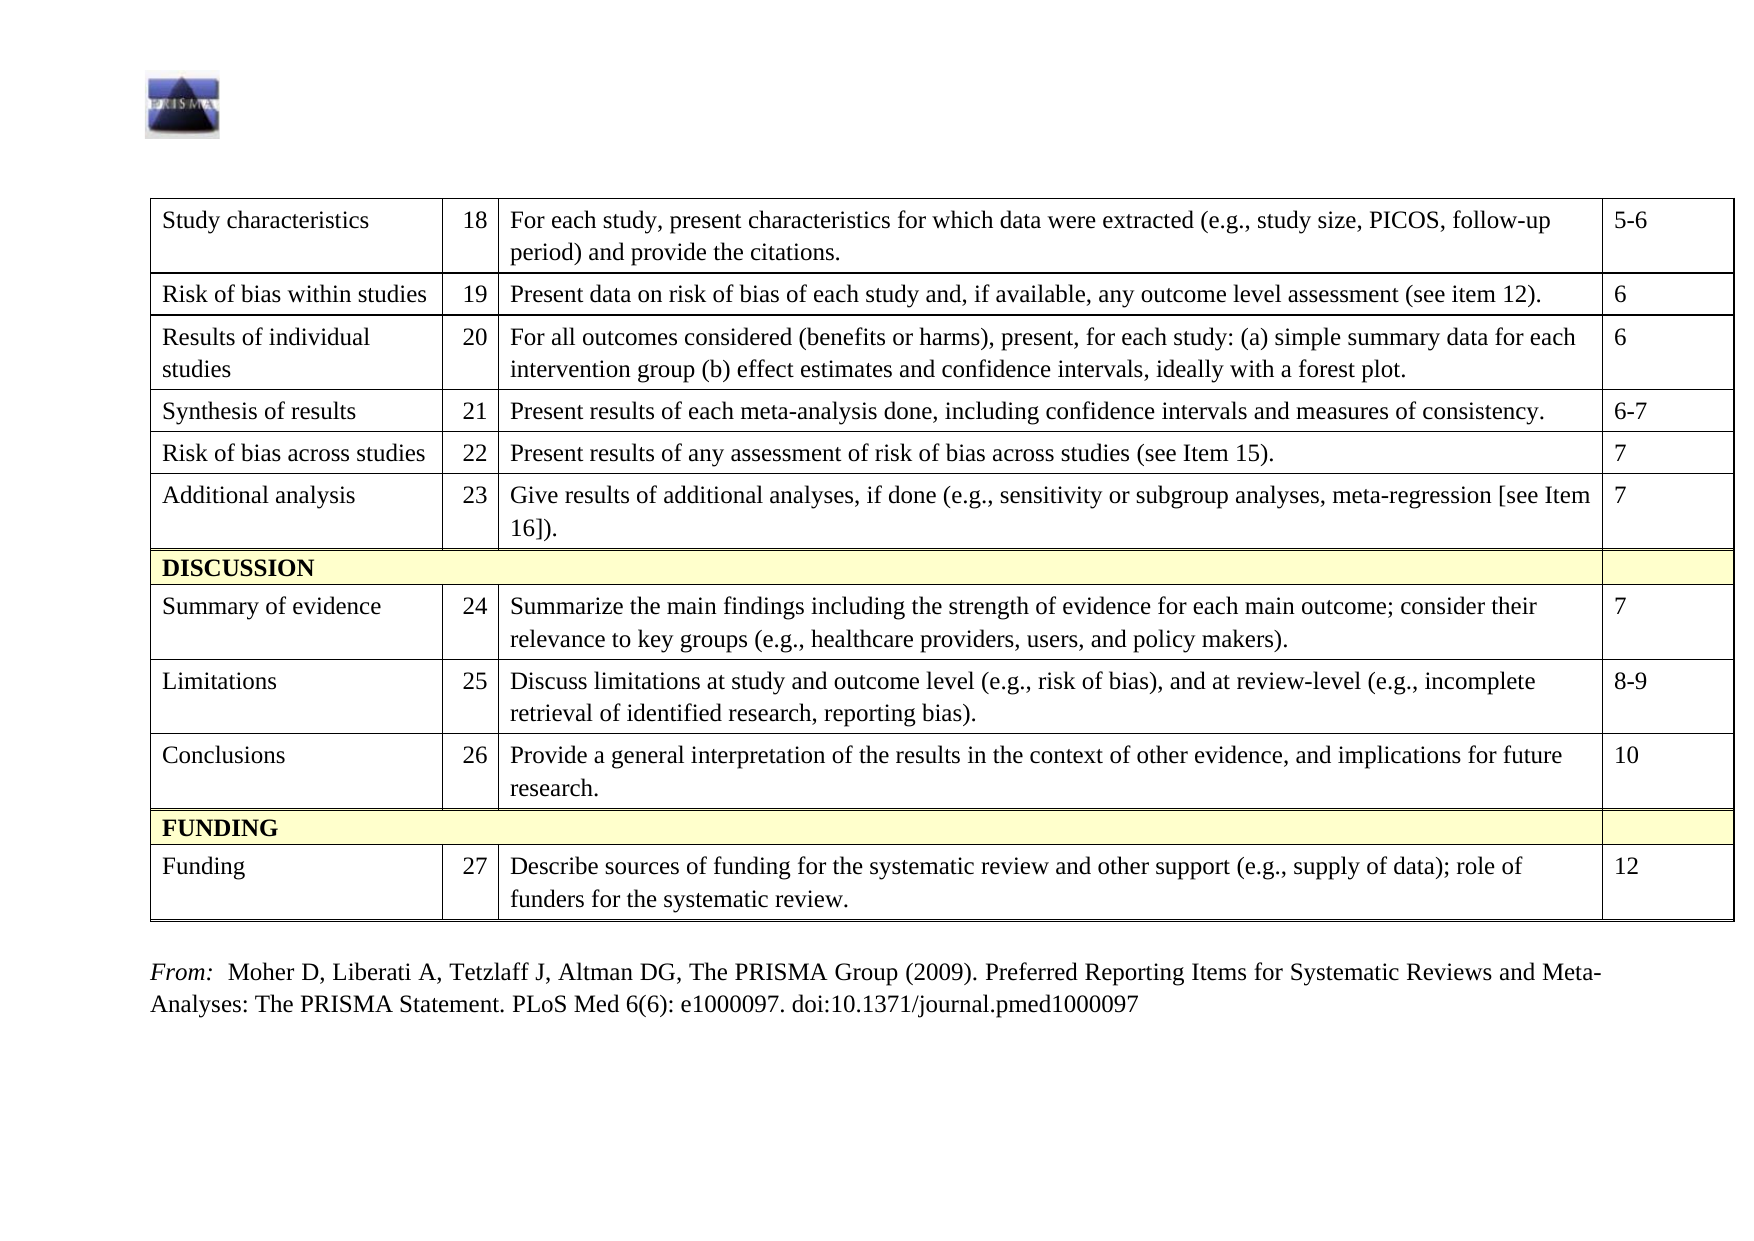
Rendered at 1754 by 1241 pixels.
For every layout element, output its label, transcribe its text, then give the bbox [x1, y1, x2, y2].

table_cell 27 [443, 845, 498, 918]
table_cell 21 [443, 390, 498, 431]
table_cell Funding [151, 845, 442, 918]
table_cell 18 [443, 199, 498, 272]
table_cell 6 [1603, 274, 1733, 314]
table_cell 8-9 [1603, 660, 1733, 733]
table_cell Study characteristics [151, 199, 442, 272]
table_cell Present data on risk of bias of each study and, if available, any outcome level assessment (see item 12). [499, 274, 1602, 314]
table_cell Give results of additional analyses, if done (e.g., sensitivity or subgroup analyses, meta-regression [see Item 16]). [499, 474, 1602, 548]
table_cell Risk of bias within studies [151, 274, 442, 314]
table_cell DISCUSSION [151, 551, 1602, 584]
table_cell Limitations [151, 660, 442, 733]
table_cell Describe sources of funding for the systematic review and other support (e.g., supply of data); role of funders for the systematic review. [499, 845, 1602, 918]
table_cell For all outcomes considered (benefits or harms), present, for each study: (a) simple summary data for each intervention group (b) effect estimates and confidence intervals, ideally with a forest plot. [499, 316, 1602, 389]
table_cell 24 [443, 585, 498, 658]
table_cell Present results of each meta-analysis done, including confidence intervals and measures of consistency. [499, 390, 1602, 431]
table_cell 7 [1603, 432, 1733, 473]
table_cell 7 [1603, 585, 1733, 658]
table_cell Summarize the main findings including the strength of evidence for each main outcome; consider their relevance to key groups (e.g., healthcare providers, users, and policy makers). [499, 585, 1602, 658]
table_cell 23 [443, 474, 498, 548]
table_cell 20 [443, 316, 498, 389]
table_cell 22 [443, 432, 498, 473]
text From: Moher D, Liberati A, Tetzlaff J, Altman DG, The PRISMA Group (2009). Preferred Reporting Items for Systematic Reviews and Meta-Analyses: The PRISMA Statement. PLoS Med 6(6): e1000097. doi:10.1371/journal.pmed1000097 [150, 955, 1604, 1020]
table_cell 7 [1603, 474, 1733, 548]
table_cell Conclusions [151, 734, 442, 808]
table_cell 12 [1603, 845, 1733, 918]
table_cell For each study, present characteristics for which data were extracted (e.g., study size, PICOS, follow-up period) and provide the citations. [499, 199, 1602, 272]
table_cell [1603, 551, 1733, 584]
table_cell Present results of any assessment of risk of bias across studies (see Item 15). [499, 432, 1602, 473]
table_cell Results of individual studies [151, 316, 442, 389]
table_cell FUNDING [151, 811, 1602, 844]
table_cell 6-7 [1603, 390, 1733, 431]
table_cell Additional analysis [151, 474, 442, 548]
table_cell 6 [1603, 316, 1733, 389]
picture [144, 70, 220, 139]
table_cell Risk of bias across studies [151, 432, 442, 473]
table_cell Synthesis of results [151, 390, 442, 431]
table_cell Provide a general interpretation of the results in the context of other evidence, and implications for future research. [499, 734, 1602, 808]
table_cell 10 [1603, 734, 1733, 808]
table_cell Discuss limitations at study and outcome level (e.g., risk of bias), and at review-level (e.g., incomplete retrieval of identified research, reporting bias). [499, 660, 1602, 733]
table_cell 26 [443, 734, 498, 808]
table_cell 25 [443, 660, 498, 733]
table_cell 19 [443, 274, 498, 314]
table_cell 5-6 [1603, 199, 1733, 272]
table_cell [1603, 811, 1733, 844]
table_cell Summary of evidence [151, 585, 442, 658]
